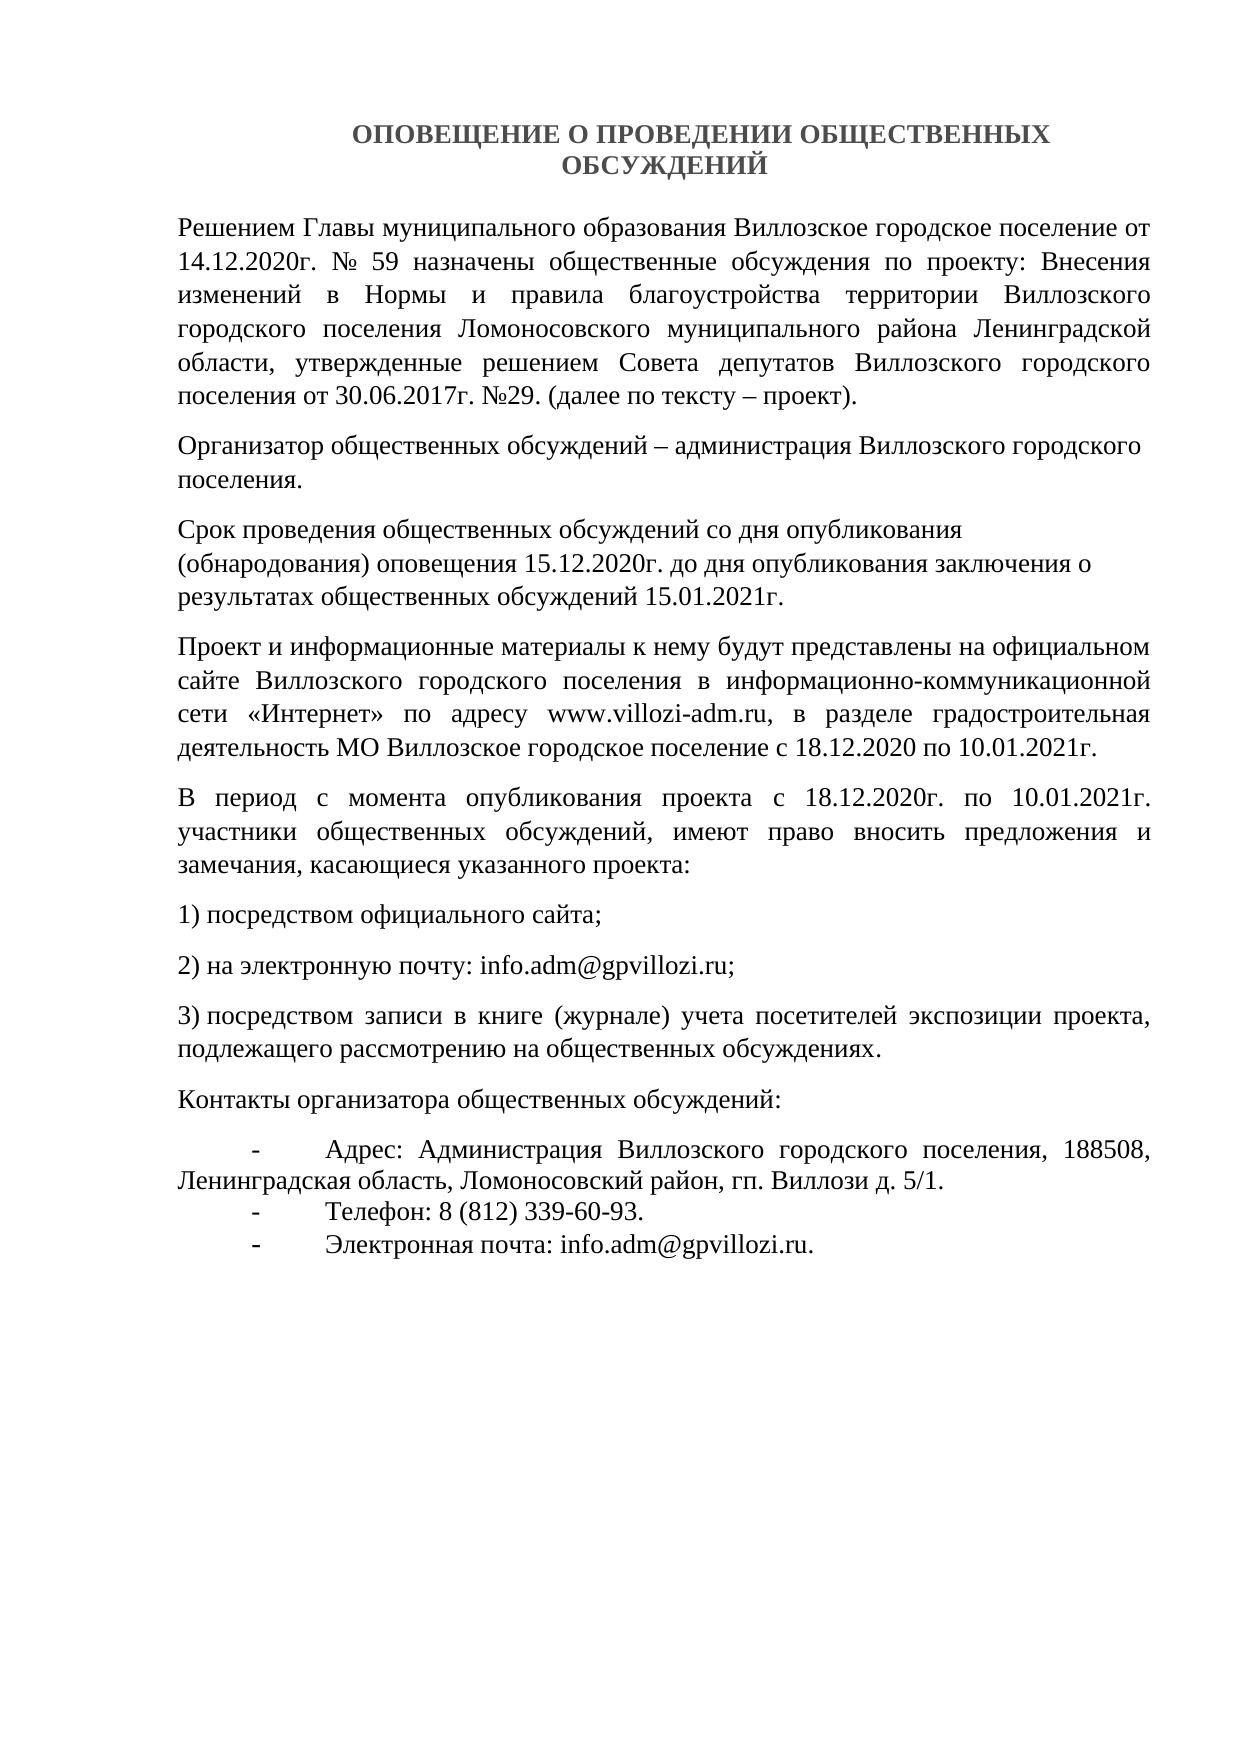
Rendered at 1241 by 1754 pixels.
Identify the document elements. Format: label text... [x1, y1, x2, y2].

text В период с момента опубликования проекта с 18.12.2020г. по 10.01.2021г. участники общественных обсуждений, имеют право вносить предложения и замечания, касающиеся указанного проекта: [177, 781, 1152, 879]
text Решением Главы муниципального образования Виллозское городское поселение от 14.12.2020г. № 59 назначены общественные обсуждения по проекту: Внесения изменений в Нормы и правила благоустройства территории Виллозского городского поселения Ломоносовского муниципального района Ленинградской области, утвержденные решением Совета депутатов Виллозского городского поселения от 30.06.2017г. №29. (далее по тексту – проект). [177, 212, 1152, 410]
list Адрес: Администрация Виллозского городского поселения, 188508, Ленинградская область, Ломоносовский район, гп. Виллози д. 5/1. [177, 1133, 1152, 1195]
text Контакты организатора общественных обсуждений: [177, 1083, 1152, 1114]
text 1) посредством официального сайта; [177, 899, 1152, 930]
text Организатор общественных обсуждений – администрация Виллозского городского поселения. [177, 429, 1152, 494]
list Электронная почта: info.adm@gpvillozi.ru. [177, 1226, 1152, 1260]
text Срок проведения общественных обсуждений со дня опубликования (обнародования) оповещения 15.12.2020г. до дня опубликования заключения о результатах общественных обсуждений 15.01.2021г. [177, 513, 1152, 611]
text 2) на электронную почту: info.adm@gpvillozi.ru; [177, 949, 1152, 980]
text ОПОВЕЩЕНИЕ О ПРОВЕДЕНИИ ОБЩЕСТВЕННЫХ ОБСУЖДЕНИЙ [177, 118, 1152, 180]
text Проект и информационные материалы к нему будут представлены на официальном сайте Виллозского городского поселения в информационно-коммуникационной сети «Интернет» по адресу www.villozi-adm.ru, в разделе градостроительная деятельность МО Виллозское городское поселение с 18.12.2020 по 10.01.2021г. [177, 631, 1152, 762]
text 3) посредством записи в книге (журнале) учета посетителей экспозиции проекта, подлежащего рассмотрению на общественных обсуждениях. [177, 999, 1152, 1064]
list Телефон: 8 (812) 339-60-93. [177, 1195, 1152, 1226]
